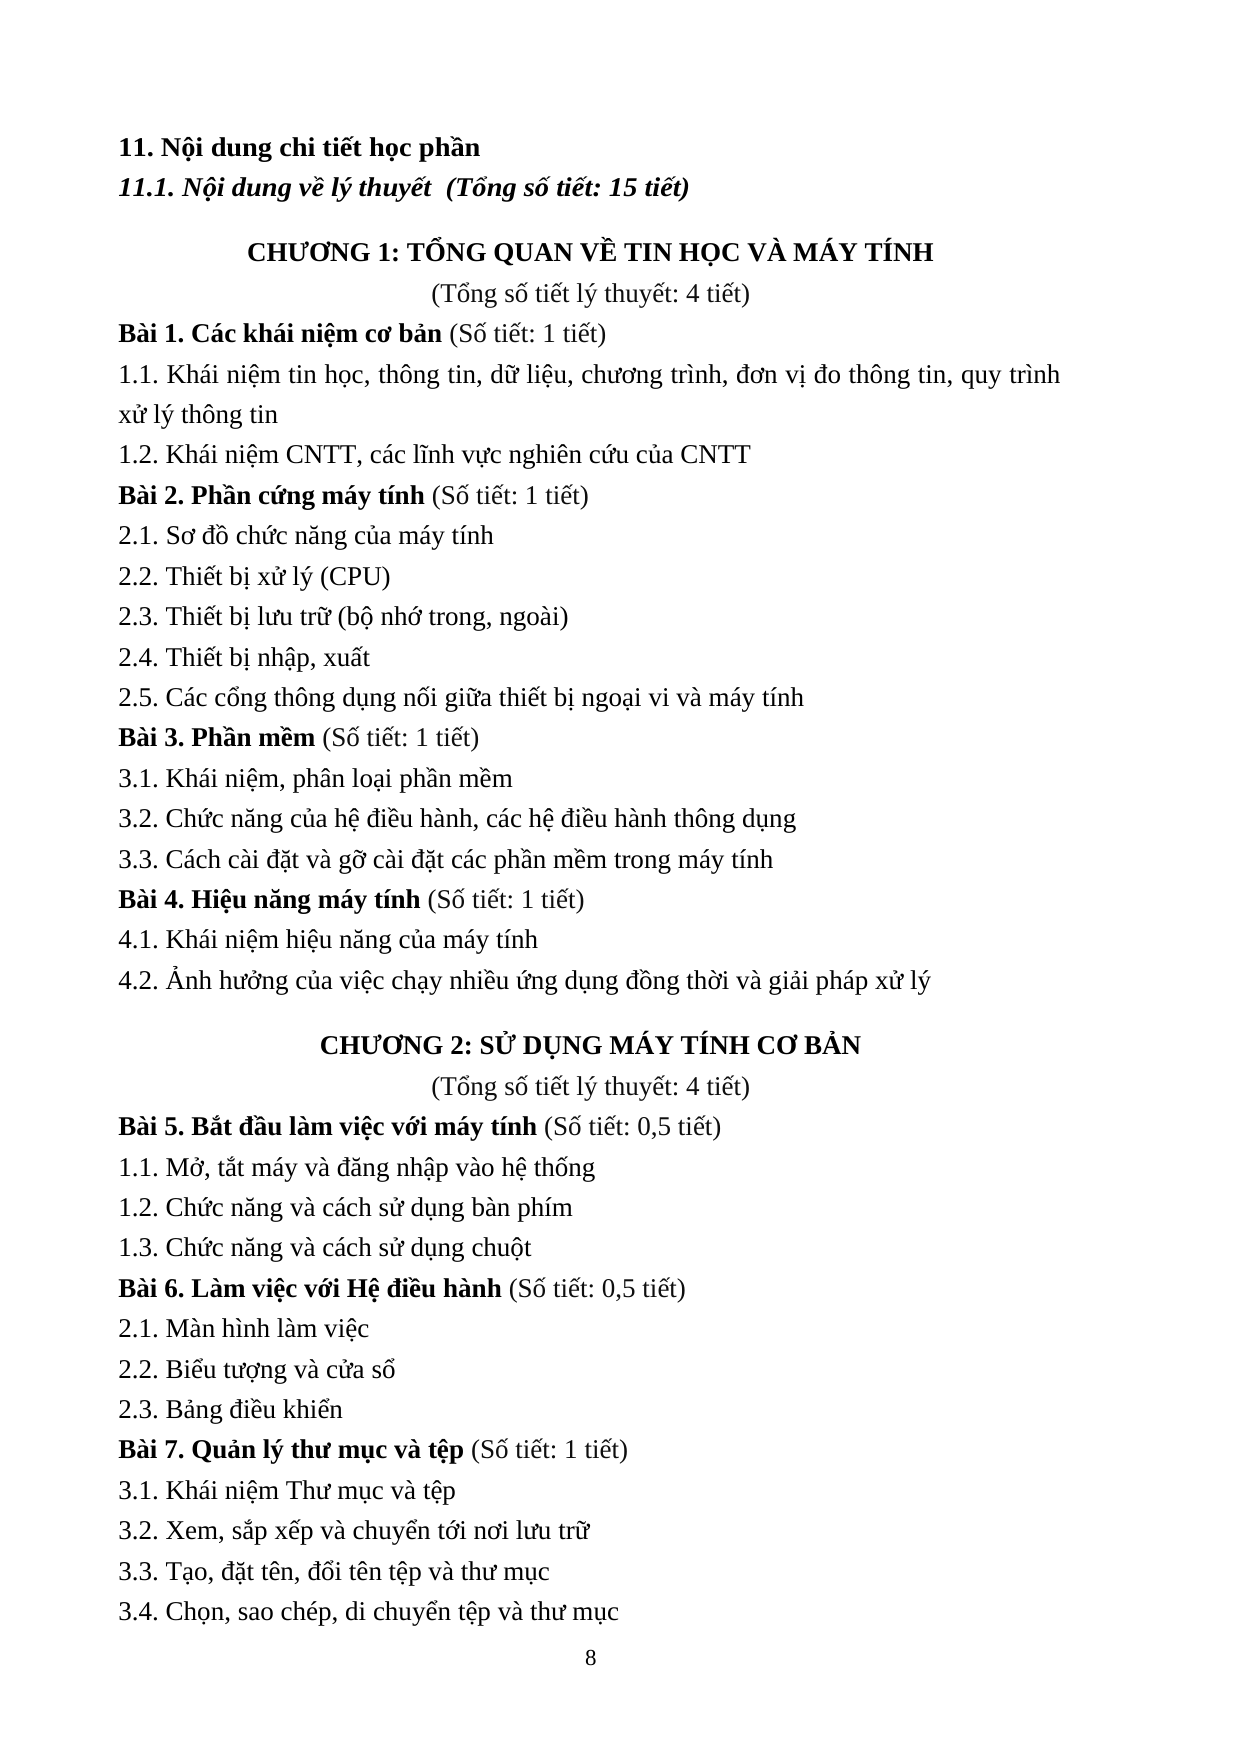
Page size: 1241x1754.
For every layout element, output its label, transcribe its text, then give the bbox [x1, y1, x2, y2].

text 3.2. Xem, sắp xếp và chuyển tới nơi lưu trữ [118, 1514, 1063, 1546]
text 11. Nội dung chi tiết học phần [118, 131, 1063, 162]
text 1.1. Khái niệm tin học, thông tin, dữ liệu, chương trình, đơn vị đo thông tin, quy trình xử lý thông tin [118, 358, 1063, 429]
text 2.5. Các cổng thông dụng nối giữa thiết bị ngoại vi và máy tính [118, 681, 1063, 712]
text 1.2. Khái niệm CNTT, các lĩnh vực nghiên cứu của CNTT [118, 438, 1063, 470]
text 1.1. Mở, tắt máy và đăng nhập vào hệ thống [118, 1151, 1063, 1182]
text 2.3. Thiết bị lưu trữ (bộ nhớ trong, ngoài) [118, 600, 1063, 631]
text Bài 6. Làm việc với Hệ điều hành (Số tiết: 0,5 tiết) [118, 1272, 1063, 1303]
text 4.2. Ảnh hưởng của việc chạy nhiều ứng dụng đồng thời và giải pháp xử lý [118, 964, 1063, 995]
text 2.4. Thiết bị nhập, xuất [118, 641, 1063, 672]
text 11.1. Nội dung về lý thuyết (Tổng số tiết: 15 tiết) [118, 171, 1063, 202]
text 2.1. Màn hình làm việc [118, 1312, 1063, 1343]
text 3.1. Khái niệm Thư mục và tệp [118, 1474, 1063, 1505]
text Bài 3. Phần mềm (Số tiết: 1 tiết) [118, 721, 1063, 753]
text 2.2. Thiết bị xử lý (CPU) [118, 560, 1063, 591]
text Bài 4. Hiệu năng máy tính (Số tiết: 1 tiết) [118, 883, 1063, 914]
text 3.4. Chọn, sao chép, di chuyển tệp và thư mục [118, 1595, 1063, 1626]
text CHƯƠNG 1: TỔNG QUAN VỀ TIN HỌC VÀ MÁY TÍNH [118, 236, 1063, 268]
text 3.1. Khái niệm, phân loại phần mềm [118, 762, 1063, 793]
text 2.1. Sơ đồ chức năng của máy tính [118, 519, 1063, 551]
text (Tổng số tiết lý thuyết: 4 tiết) [118, 277, 1063, 308]
text CHƯƠNG 2: SỬ DỤNG MÁY TÍNH CƠ BẢN [118, 1029, 1063, 1061]
text Bài 7. Quản lý thư mục và tệp (Số tiết: 1 tiết) [118, 1433, 1063, 1465]
text Bài 2. Phần cứng máy tính (Số tiết: 1 tiết) [118, 479, 1063, 510]
text 2.2. Biểu tượng và cửa sổ [118, 1353, 1063, 1384]
text Bài 5. Bắt đầu làm việc với máy tính (Số tiết: 0,5 tiết) [118, 1110, 1063, 1141]
text 3.3. Tạo, đặt tên, đổi tên tệp và thư mục [118, 1555, 1063, 1586]
text 2.3. Bảng điều khiển [118, 1393, 1063, 1424]
text 1.3. Chức năng và cách sử dụng chuột [118, 1231, 1063, 1263]
text 3.3. Cách cài đặt và gỡ cài đặt các phần mềm trong máy tính [118, 843, 1063, 874]
text 3.2. Chức năng của hệ điều hành, các hệ điều hành thông dụng [118, 802, 1063, 833]
text 4.1. Khái niệm hiệu năng của máy tính [118, 923, 1063, 955]
text 1.2. Chức năng và cách sử dụng bàn phím [118, 1191, 1063, 1222]
text Bài 1. Các khái niệm cơ bản (Số tiết: 1 tiết) [118, 317, 1063, 348]
text (Tổng số tiết lý thuyết: 4 tiết) [118, 1070, 1063, 1101]
